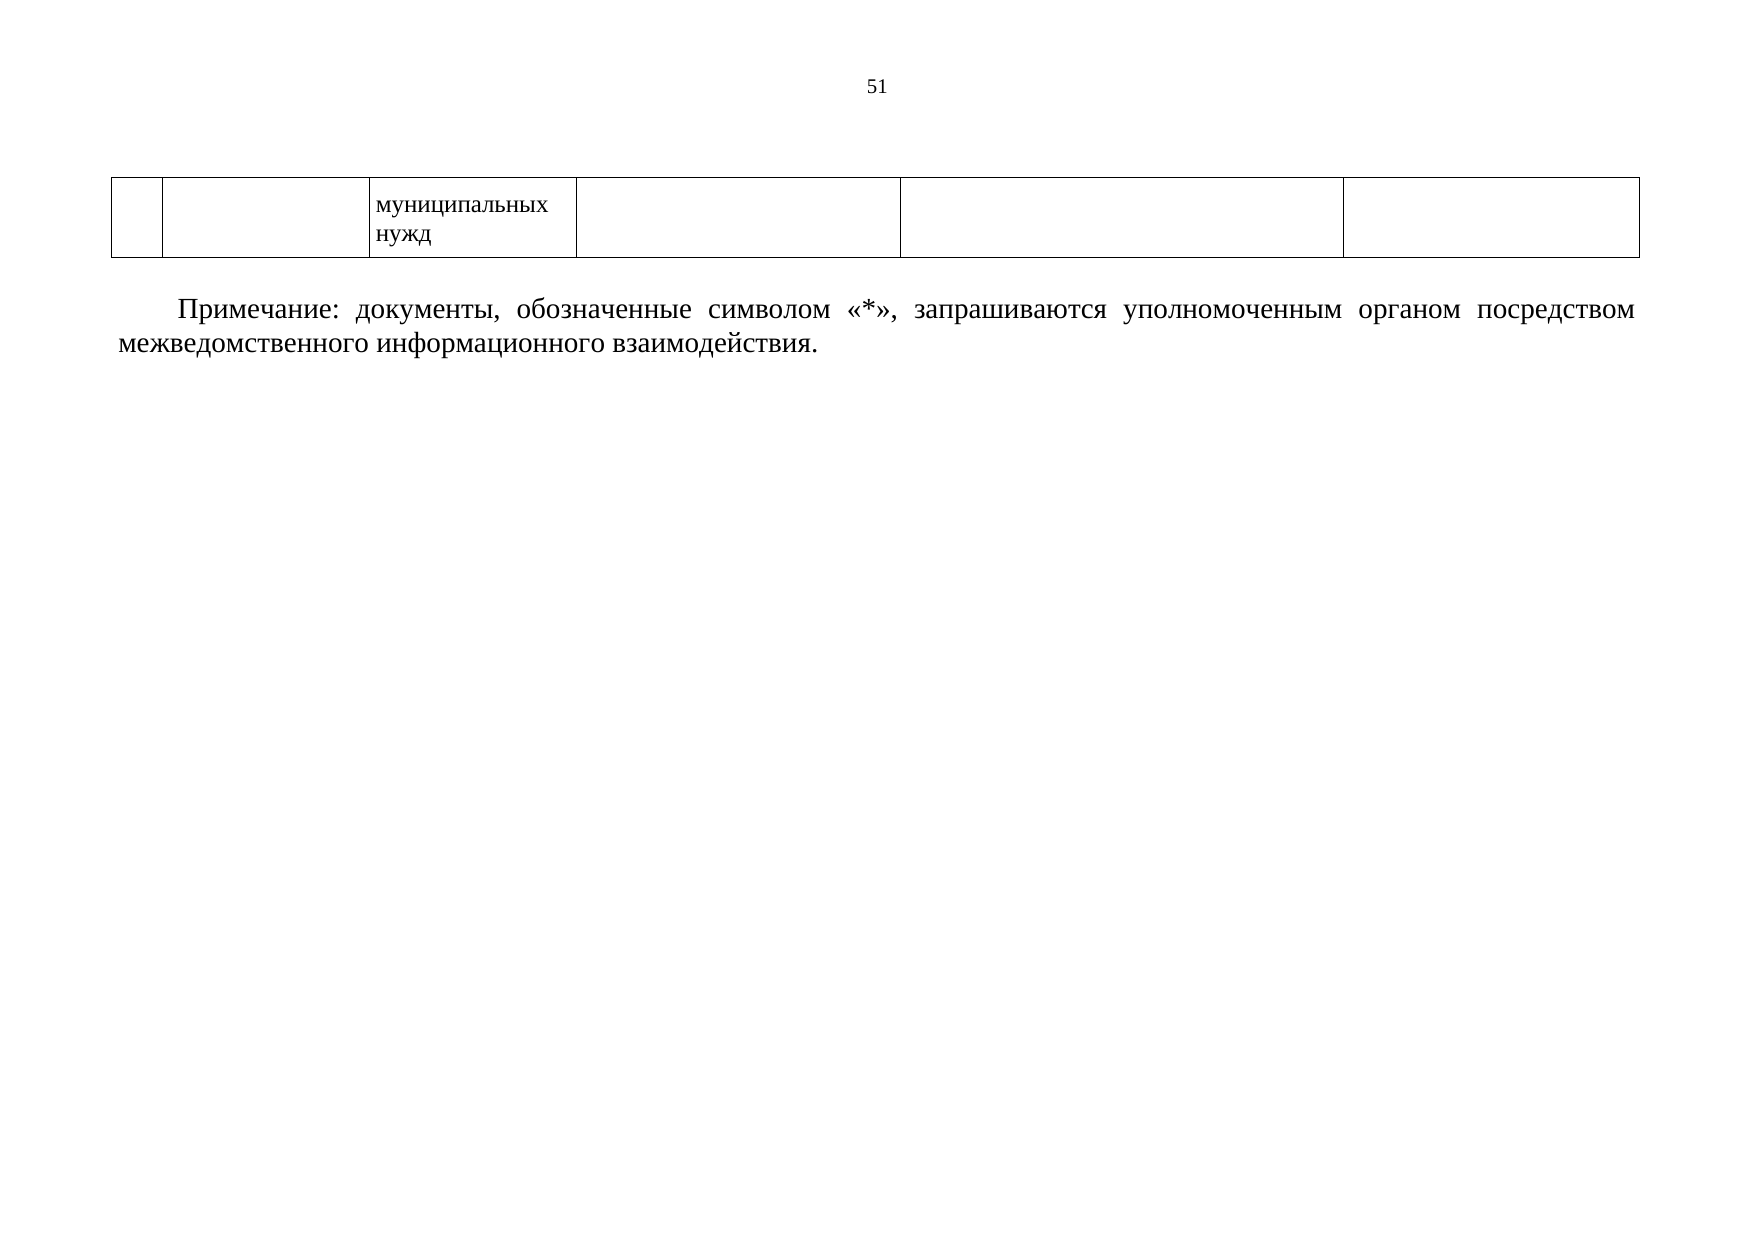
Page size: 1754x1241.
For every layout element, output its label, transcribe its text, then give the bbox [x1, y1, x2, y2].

table_cell - [1344, 178, 1639, 257]
text Примечание: документы, обозначенные символом «*», запрашиваются уполномоченным органом посредством межведомственного информационного взаимодействия. [118, 292, 1636, 359]
